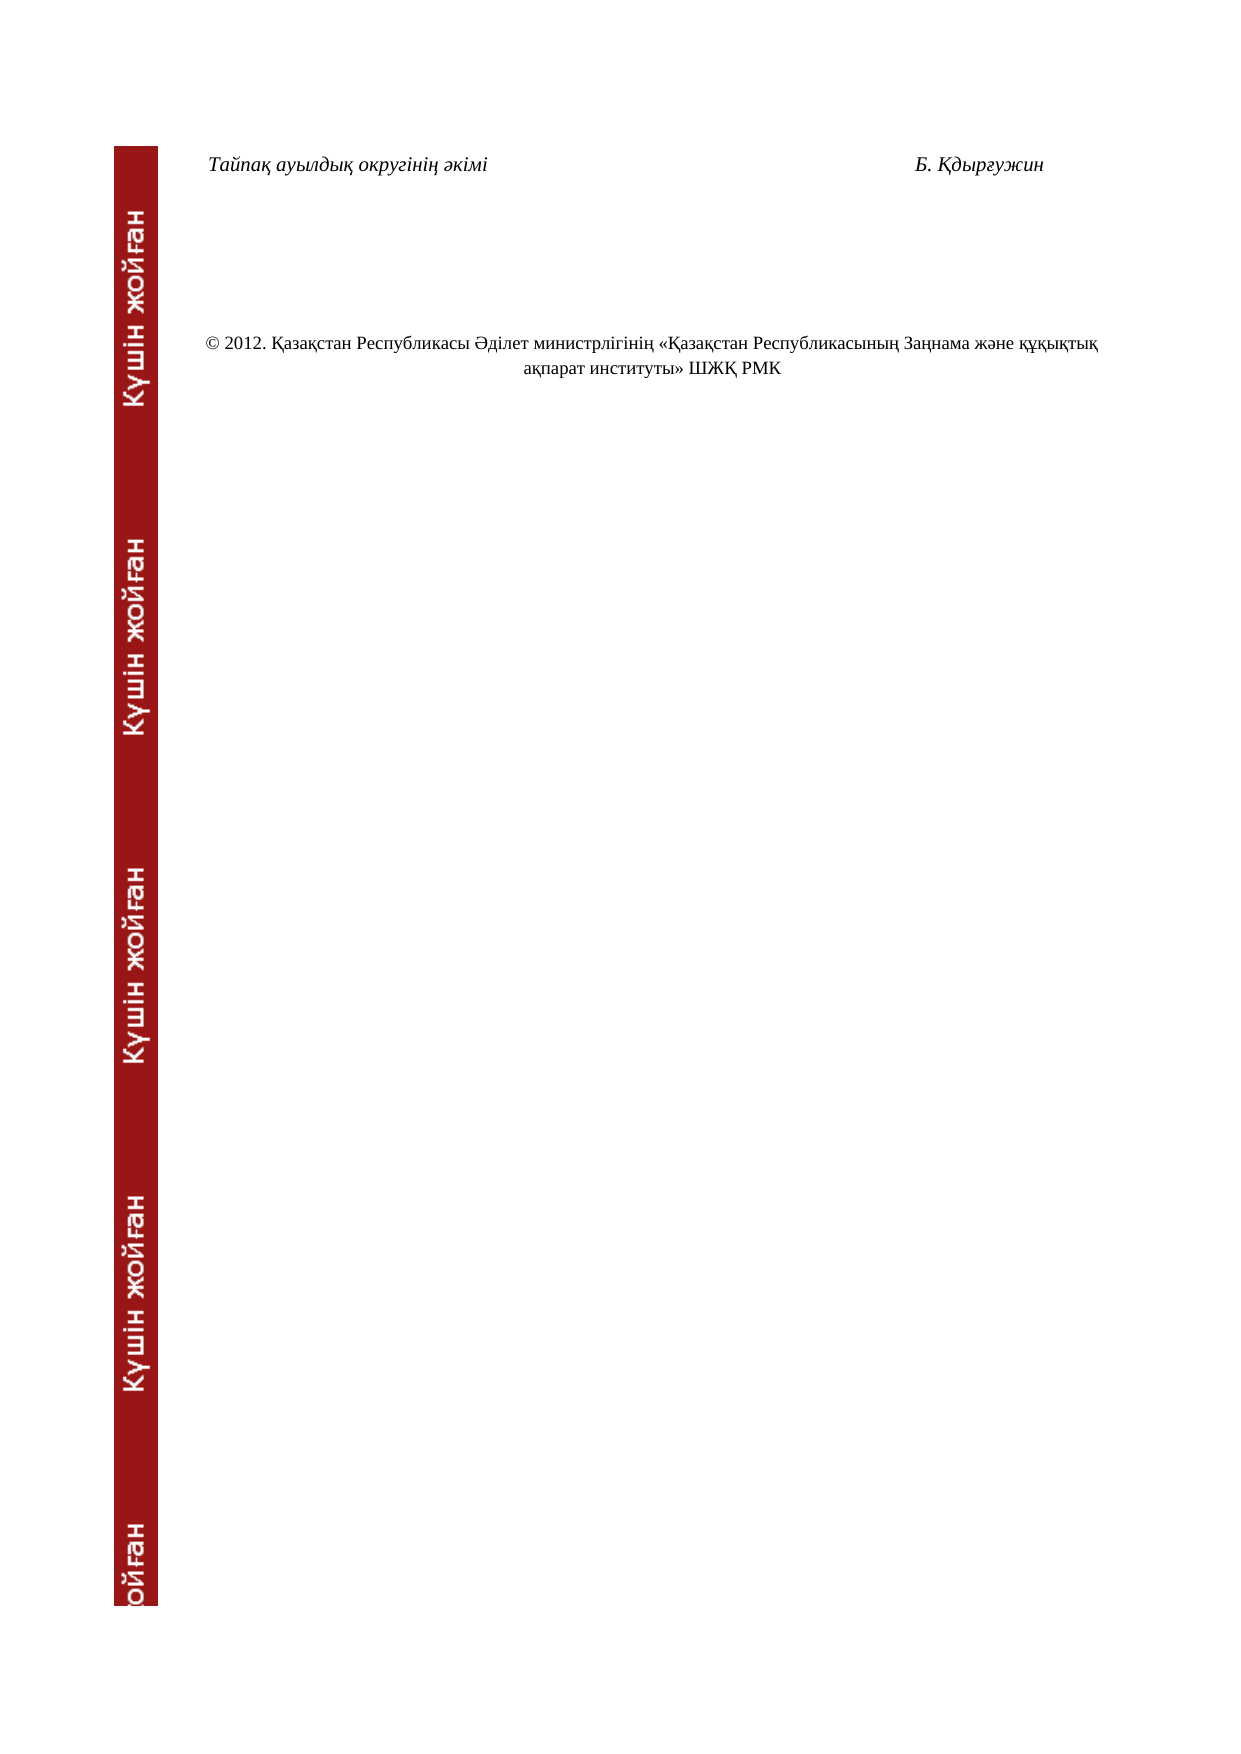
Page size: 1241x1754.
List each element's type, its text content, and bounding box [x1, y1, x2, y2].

table_header Тайпақ ауылдық округінің әкімі [101, 150, 913, 181]
picture [114, 181, 158, 332]
text © 2012. Қазақстан Республикасы Әділет министрлігінің «Қазақстан Республикасының Заңнама және құқықтық ақпарат институты» ШЖҚ РМК [112, 332, 1128, 378]
picture [114, 378, 158, 1606]
table_header Б. Қдырғужин [913, 150, 1240, 181]
picture [114, 146, 158, 150]
